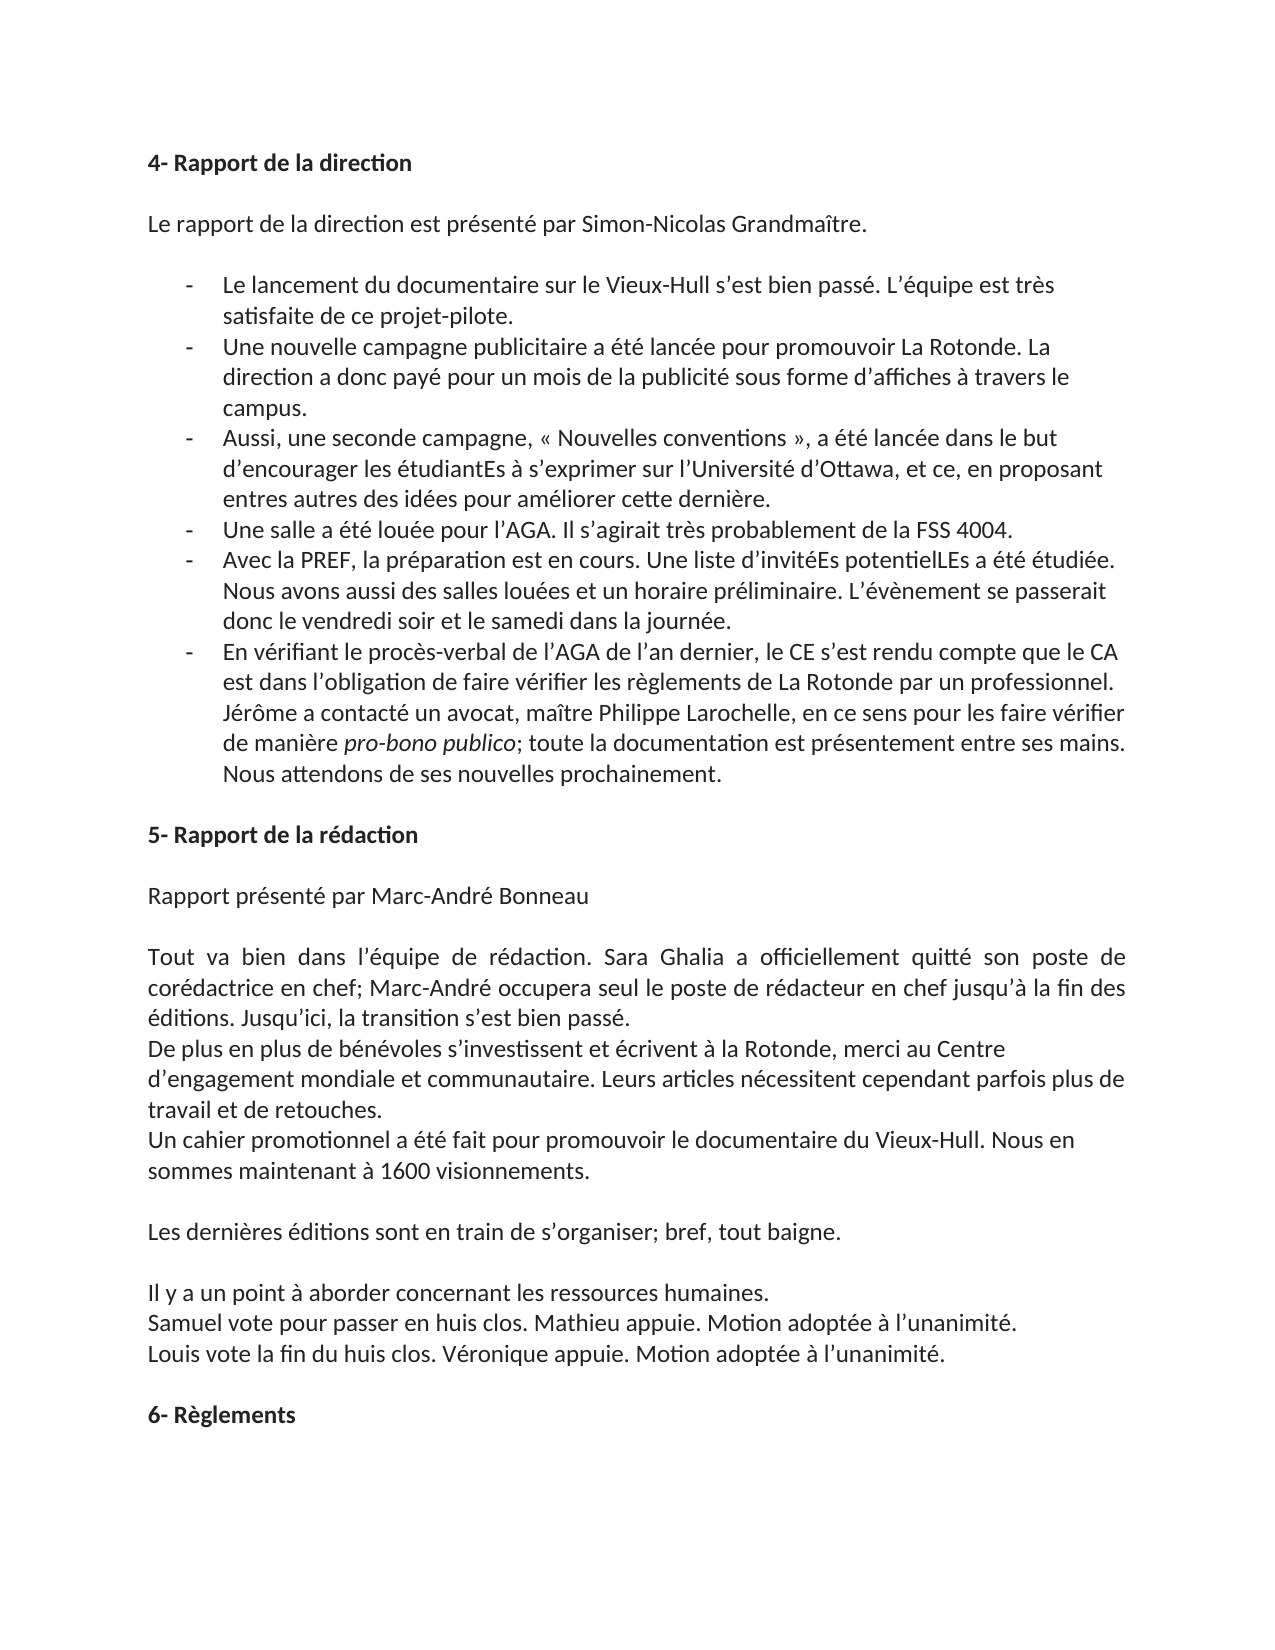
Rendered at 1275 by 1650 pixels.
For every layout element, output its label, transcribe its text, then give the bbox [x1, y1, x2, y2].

text 5- Rapport de la rédaction [148, 819, 1127, 849]
text Les dernières éditions sont en train de s’organiser; bref, tout baigne. [148, 1216, 1127, 1246]
list Une nouvelle campagne publicitaire a été lancée pour promouvoir La Rotonde. La direction a donc payé pour un mois de la publicité sous forme d’affiches à travers le campus. [185, 331, 1127, 422]
text Un cahier promotionnel a été fait pour promouvoir le documentaire du Vieux-Hull. Nous en sommes maintenant à 1600 visionnements. [148, 1124, 1127, 1185]
list Le lancement du documentaire sur le Vieux-Hull s’est bien passé. L’équipe est très satisfaite de ce projet-pilote. [185, 270, 1127, 331]
text Il y a un point à aborder concernant les ressources humaines. Samuel vote pour passer en huis clos. Mathieu appuie. Motion adoptée à l’unanimité. Louis vote la fin du huis clos. Véronique appuie. Motion adoptée à l’unanimité. [148, 1277, 1127, 1368]
list En vérifiant le procès-verbal de l’AGA de l’an dernier, le CE s’est rendu compte que le CA est dans l’obligation de faire vérifier les règlements de La Rotonde par un professionnel. Jérôme a contacté un avocat, maître Philippe Larochelle, en ce sens pour les faire vérifier de manière pro-bono publico; toute la documentation est présentement entre ses mains. Nous attendons de ses nouvelles prochainement. [185, 636, 1127, 788]
text Tout va bien dans l’équipe de rédaction. Sara Ghalia a officiellement quitté son poste de corédactrice en chef; Marc-André occupera seul le poste de rédacteur en chef jusqu’à la fin des éditions. Jusqu’ici, la transition s’est bien passé. [148, 911, 1127, 1033]
text De plus en plus de bénévoles s’investissent et écrivent à la Rotonde, merci au Centre d’engagement mondiale et communautaire. Leurs articles nécessitent cependant parfois plus de travail et de retouches. [148, 1033, 1127, 1124]
text Rapport présenté par Marc-André Bonneau [148, 880, 1127, 911]
text 4- Rapport de la direction [148, 148, 1127, 178]
text 6- Règlements [148, 1399, 1127, 1429]
list Avec la PREF, la préparation est en cours. Une liste d’invitéEs potentielLEs a été étudiée. Nous avons aussi des salles louées et un horaire préliminaire. L’évènement se passerait donc le vendredi soir et le samedi dans la journée. [185, 544, 1127, 636]
text Le rapport de la direction est présenté par Simon-Nicolas Grandmaître. [148, 209, 1127, 239]
list Aussi, une seconde campagne, « Nouvelles conventions », a été lancée dans le but d’encourager les étudiantEs à s’exprimer sur l’Université d’Ottawa, et ce, en proposant entres autres des idées pour améliorer cette dernière. [185, 422, 1127, 514]
list Une salle a été louée pour l’AGA. Il s’agirait très probablement de la FSS 4004. [185, 514, 1127, 544]
